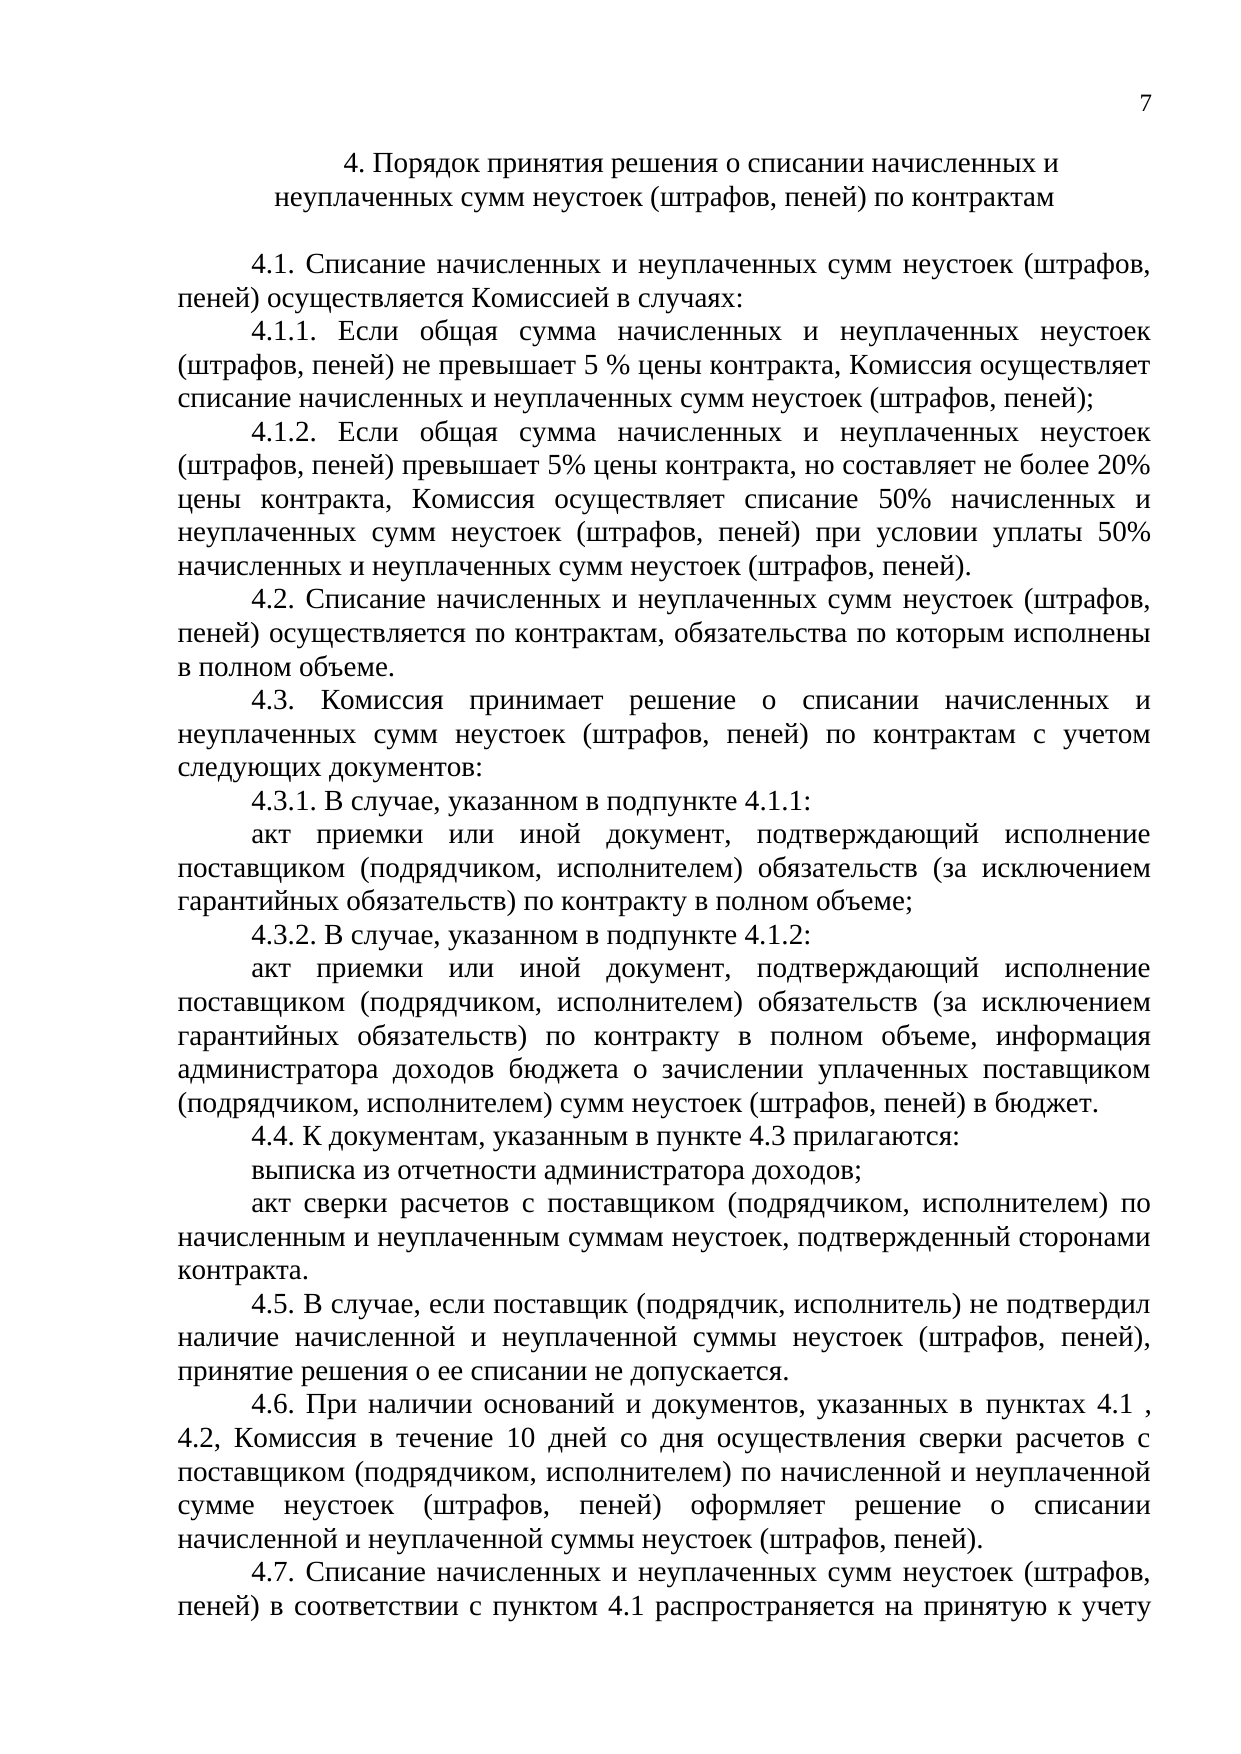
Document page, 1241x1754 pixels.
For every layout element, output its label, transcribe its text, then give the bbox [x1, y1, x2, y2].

text 4.2. Списание начисленных и неуплаченных сумм неустоек (штрафов, пеней) осуществляется по контрактам, обязательства по которым исполнены в полном объеме. [177, 582, 1152, 682]
text 4.6. При наличии оснований и документов, указанных в пунктах 4.1 , 4.2, Комиссия в течение 10 дней со дня осуществления сверки расчетов с поставщиком (подрядчиком, исполнителем) по начисленной и неуплаченной сумме неустоек (штрафов, пеней) оформляет решение о списании начисленной и неуплаченной суммы неустоек (штрафов, пеней). [177, 1387, 1152, 1554]
text 4.1. Списание начисленных и неуплаченных сумм неустоек (штрафов, пеней) осуществляется Комиссией в случаях: [177, 246, 1152, 313]
text 4.3. Комиссия принимает решение о списании начисленных и неуплаченных сумм неустоек (штрафов, пеней) по контрактам с учетом следующих документов: [177, 682, 1152, 783]
text 4.4. К документам, указанным в пункте 4.3 прилагаются: [177, 1118, 1152, 1152]
text акт приемки или иной документ, подтверждающий исполнение поставщиком (подрядчиком, исполнителем) обязательств (за исключением гарантийных обязательств) по контракту в полном объеме, информация администратора доходов бюджета о зачислении уплаченных поставщиком (подрядчиком, исполнителем) сумм неустоек (штрафов, пеней) в бюджет. [177, 951, 1152, 1118]
text 4.1.2. Если общая сумма начисленных и неуплаченных неустоек (штрафов, пеней) превышает 5% цены контракта, но составляет не более 20% цены контракта, Комиссия осуществляет списание 50% начисленных и неуплаченных сумм неустоек (штрафов, пеней) при условии уплаты 50% начисленных и неуплаченных сумм неустоек (штрафов, пеней). [177, 414, 1152, 582]
text 4.3.2. В случае, указанном в подпункте 4.1.2: [177, 917, 1152, 951]
text выписка из отчетности администратора доходов; [177, 1152, 1152, 1185]
text 4.1.1. Если общая сумма начисленных и неуплаченных неустоек (штрафов, пеней) не превышает 5 % цены контракта, Комиссия осуществляет списание начисленных и неуплаченных сумм неустоек (штрафов, пеней); [177, 313, 1152, 414]
text акт сверки расчетов с поставщиком (подрядчиком, исполнителем) по начисленным и неуплаченным суммам неустоек, подтвержденный сторонами контракта. [177, 1185, 1152, 1286]
text 4.5. В случае, если поставщик (подрядчик, исполнитель) не подтвердил наличие начисленной и неуплаченной суммы неустоек (штрафов, пеней), принятие решения о ее списании не допускается. [177, 1286, 1152, 1387]
text 4. Порядок принятия решения о списании начисленных и неуплаченных сумм неустоек (штрафов, пеней) по контрактам [177, 146, 1152, 213]
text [177, 1554, 1152, 1621]
text акт приемки или иной документ, подтверждающий исполнение поставщиком (подрядчиком, исполнителем) обязательств (за исключением гарантийных обязательств) по контракту в полном объеме; [177, 816, 1152, 917]
text 4.3.1. В случае, указанном в подпункте 4.1.1: [177, 783, 1152, 816]
